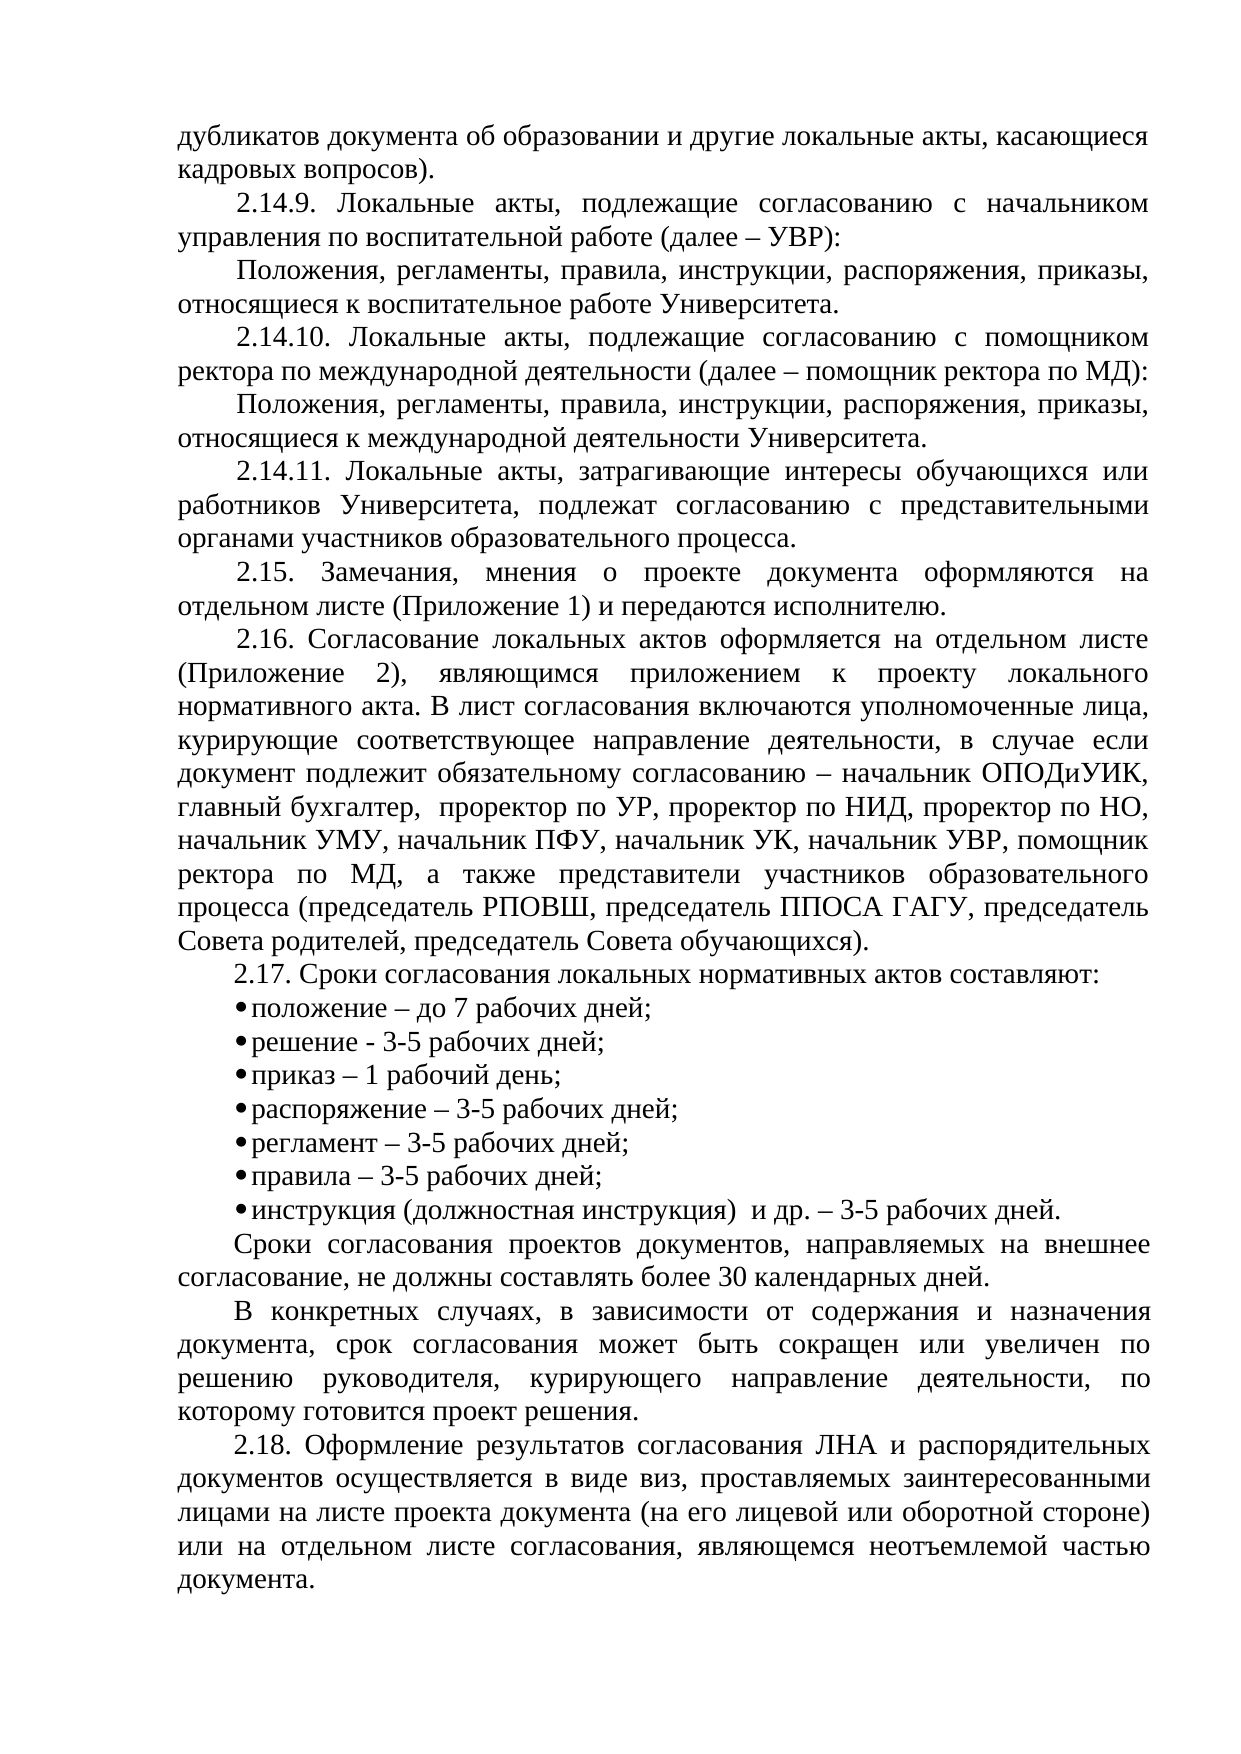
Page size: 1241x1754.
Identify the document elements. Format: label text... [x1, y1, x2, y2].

text 2.14.10. Локальные акты, подлежащие согласованию с помощником ректора по международной деятельности (далее – помощник ректора по МД): [177, 319, 1149, 386]
text 2.16. Согласование локальных актов оформляется на отдельном листе (Приложение 2), являющимся приложением к проекту локального нормативного акта. В лист согласования включаются уполномоченные лица, курирующие соответствующее направление деятельности, в случае если документ подлежит обязательному согласованию – начальник ОПОДиУИК, главный бухгалтер, проректор по УР, проректор по НИД, проректор по НО, начальник УМУ, начальник ПФУ, начальник УК, начальник УВР, помощник ректора по МД, а также представители участников образовательного процесса (председатель РПОВШ, председатель ППОСА ГАГУ, председатель Совета родителей, председатель Совета обучающихся). [177, 621, 1149, 957]
text 2.17. Сроки согласования локальных нормативных актов составляют: [177, 957, 1152, 990]
text В конкретных случаях, в зависимости от содержания и назначения документа, срок согласования может быть сокращен или увеличен по решению руководителя, курирующего направление деятельности, по которому готовится проект решения. [177, 1293, 1152, 1427]
list правила – 3-5 рабочих дней; [177, 1158, 1149, 1192]
list регламент – 3-5 рабочих дней; [177, 1125, 1149, 1158]
list положение – до 7 рабочих дней; [177, 990, 1149, 1024]
text 2.14.9. Локальные акты, подлежащие согласованию с начальником управления по воспитательной работе (далее – УВР): [177, 185, 1149, 252]
text Сроки согласования проектов документов, направляемых на внешнее согласование, не должны составлять более 30 календарных дней. [177, 1226, 1152, 1293]
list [177, 118, 1149, 185]
text 2.14.11. Локальные акты, затрагивающие интересы обучающихся или работников Университета, подлежат согласованию с представительными органами участников образовательного процесса. [177, 453, 1149, 554]
text 2.15. Замечания, мнения о проекте документа оформляются на отдельном листе (Приложение 1) и передаются исполнителю. [177, 554, 1149, 621]
text Положения, регламенты, правила, инструкции, распоряжения, приказы, относящиеся к воспитательное работе Университета. [177, 252, 1149, 319]
list решение - 3-5 рабочих дней; [177, 1024, 1149, 1057]
text Положения, регламенты, правила, инструкции, распоряжения, приказы, относящиеся к международной деятельности Университета. [177, 386, 1149, 453]
list инструкция (должностная инструкция) и др. – 3-5 рабочих дней. [177, 1192, 1149, 1226]
list распоряжение – 3-5 рабочих дней; [177, 1091, 1149, 1125]
text 2.18. Оформление результатов согласования ЛНА и распорядительных документов осуществляется в виде виз, проставляемых заинтересованными лицами на листе проекта документа (на его лицевой или оборотной стороне) или на отдельном листе согласования, являющемся неотъемлемой частью документа. [177, 1427, 1152, 1595]
list приказ – 1 рабочий день; [177, 1057, 1149, 1091]
